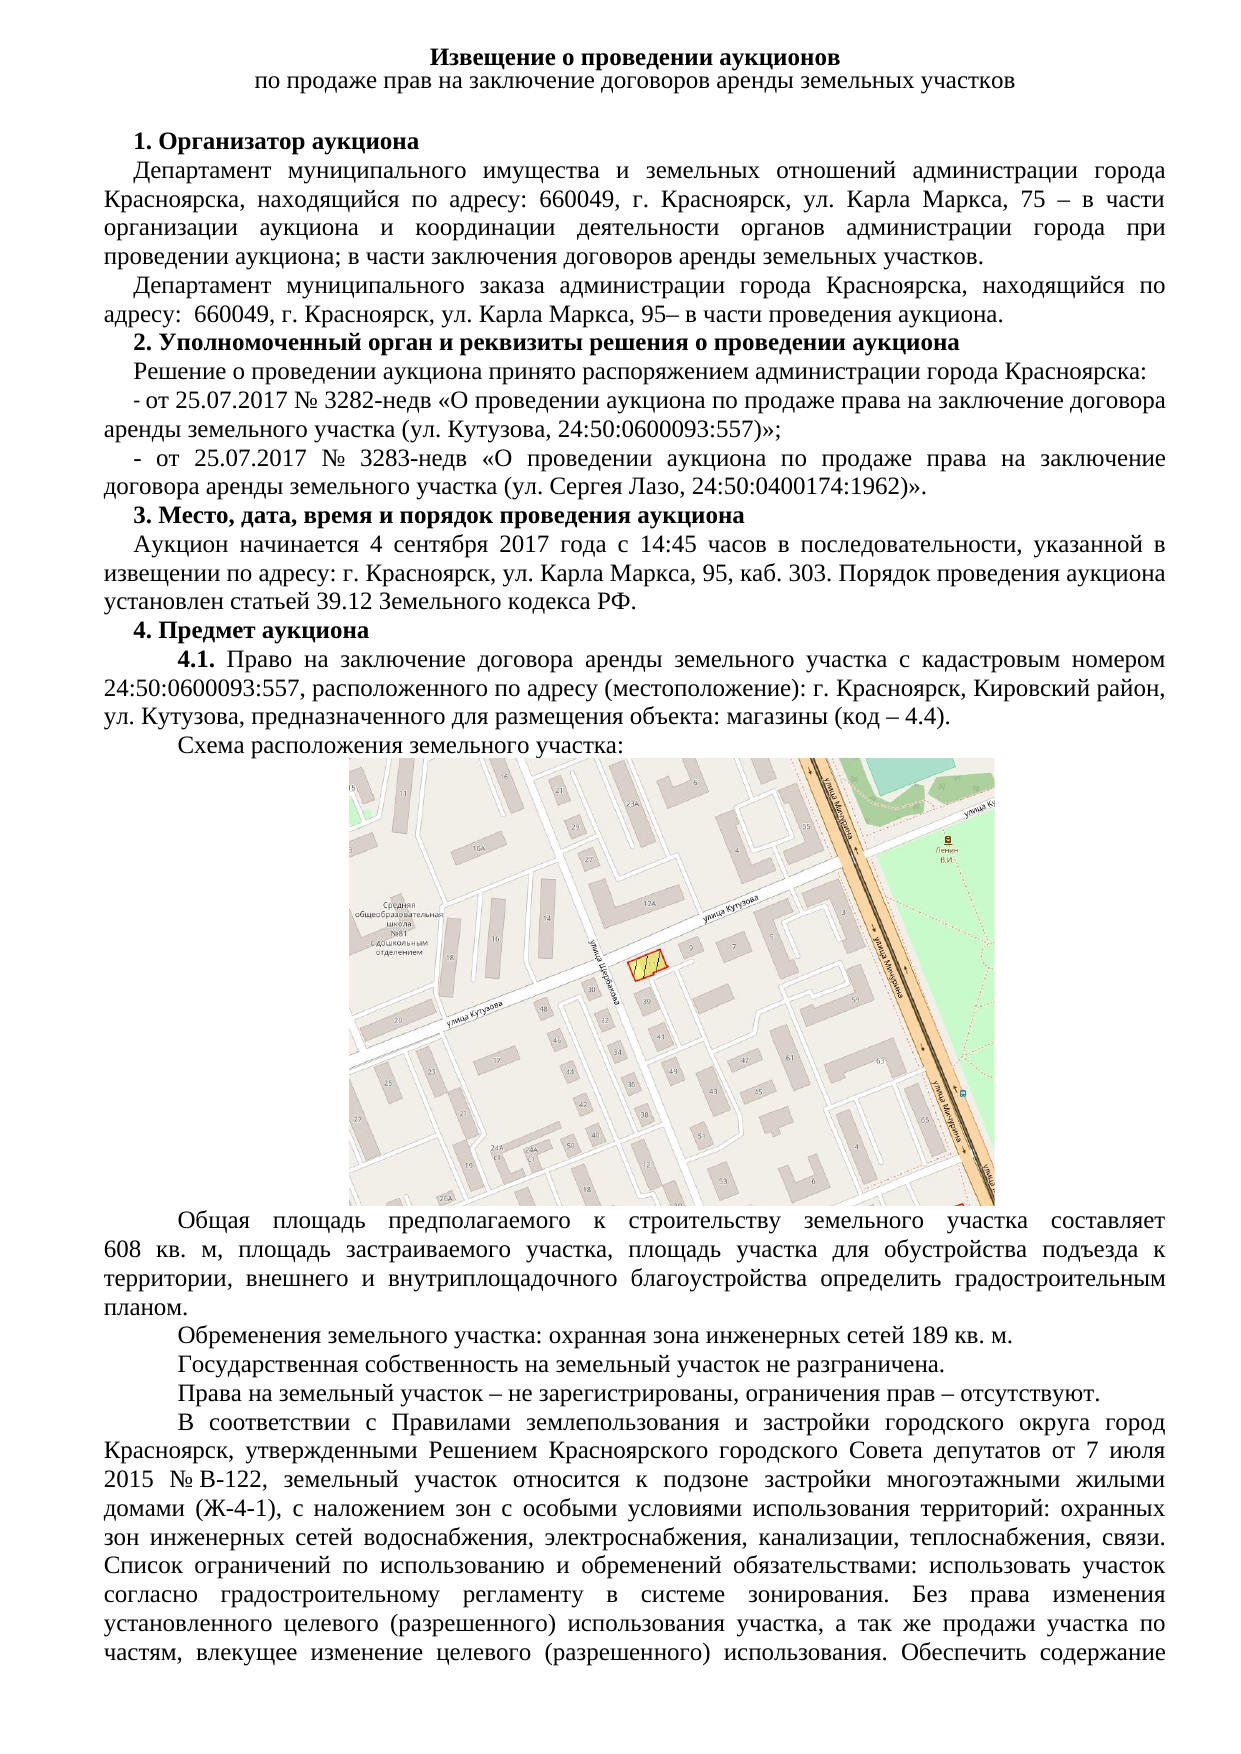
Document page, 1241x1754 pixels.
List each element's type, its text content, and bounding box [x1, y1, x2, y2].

text Извещение о проведении аукционов [103, 47, 1167, 70]
text 3. Место, дата, время и порядок проведения аукциона [103, 500, 1167, 529]
text Обременения земельного участка: охранная зона инженерных сетей 189 кв. м. [103, 1321, 1167, 1349]
list 1. Организатор аукциона [133, 126, 1167, 155]
text Решение о проведении аукциона принято распоряжением администрации города Красноярска: [103, 356, 1167, 385]
text по продаже прав на заключение договоров аренды земельных участков [103, 70, 1167, 93]
text Схема расположения земельного участка: [103, 730, 1167, 759]
text - от 25.07.2017 № 3283-недв «О проведении аукциона по продаже права на заключение договора аренды земельного участка (ул. Сергея Лазо, 24:50:0400174:1962)». [103, 443, 1167, 500]
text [103, 1407, 1167, 1666]
list 2. Уполномоченный орган и реквизиты решения о проведении аукциона [133, 327, 1167, 356]
text 4. Предмет аукциона [103, 615, 1167, 644]
text Департамент муниципального заказа администрации города Красноярска, находящийся по адресу: 660049, г. Красноярск, ул. Карла Маркса, 95– в части проведения аукциона. [103, 270, 1167, 327]
text Государственная собственность на земельный участок не разграничена. [103, 1349, 1167, 1378]
text 4.1. Право на заключение договора аренды земельного участка с кадастровым номером 24:50:0600093:557, расположенного по адресу (местоположение): г. Красноярск, Кировский район, ул. Кутузова, предназначенного для размещения объекта: магазины (код – 4.4). [103, 644, 1167, 730]
text Права на земельный участок – не зарегистрированы, ограничения прав – отсутствуют. [103, 1378, 1167, 1407]
text Аукцион начинается 4 сентября 2017 года с 14:45 часов в последовательности, указанной в извещении по адресу: г. Красноярск, ул. Карла Маркса, 95, каб. 303. Порядок проведения аукциона установлен статьей 39.12 Земельного кодекса РФ. [103, 529, 1167, 615]
text - от 25.07.2017 № 3282-недв «О проведении аукциона по продаже права на заключение договора аренды земельного участка (ул. Кутузова, 24:50:0600093:557)»; [103, 385, 1167, 443]
text Департамент муниципального имущества и земельных отношений администрации города Красноярска, находящийся по адресу: 660049, г. Красноярск, ул. Карла Маркса, 75 – в части организации аукциона и координации деятельности органов администрации города при проведении аукциона; в части заключения договоров аренды земельных участков. [103, 155, 1167, 270]
picture [349, 758, 995, 1206]
text Общая площадь предполагаемого к строительству земельного участка составляет 608 кв. м, площадь застраиваемого участка, площадь участка для обустройства подъезда к территории, внешнего и внутриплощадочного благоустройства определить градостроительным планом. [103, 1206, 1167, 1321]
